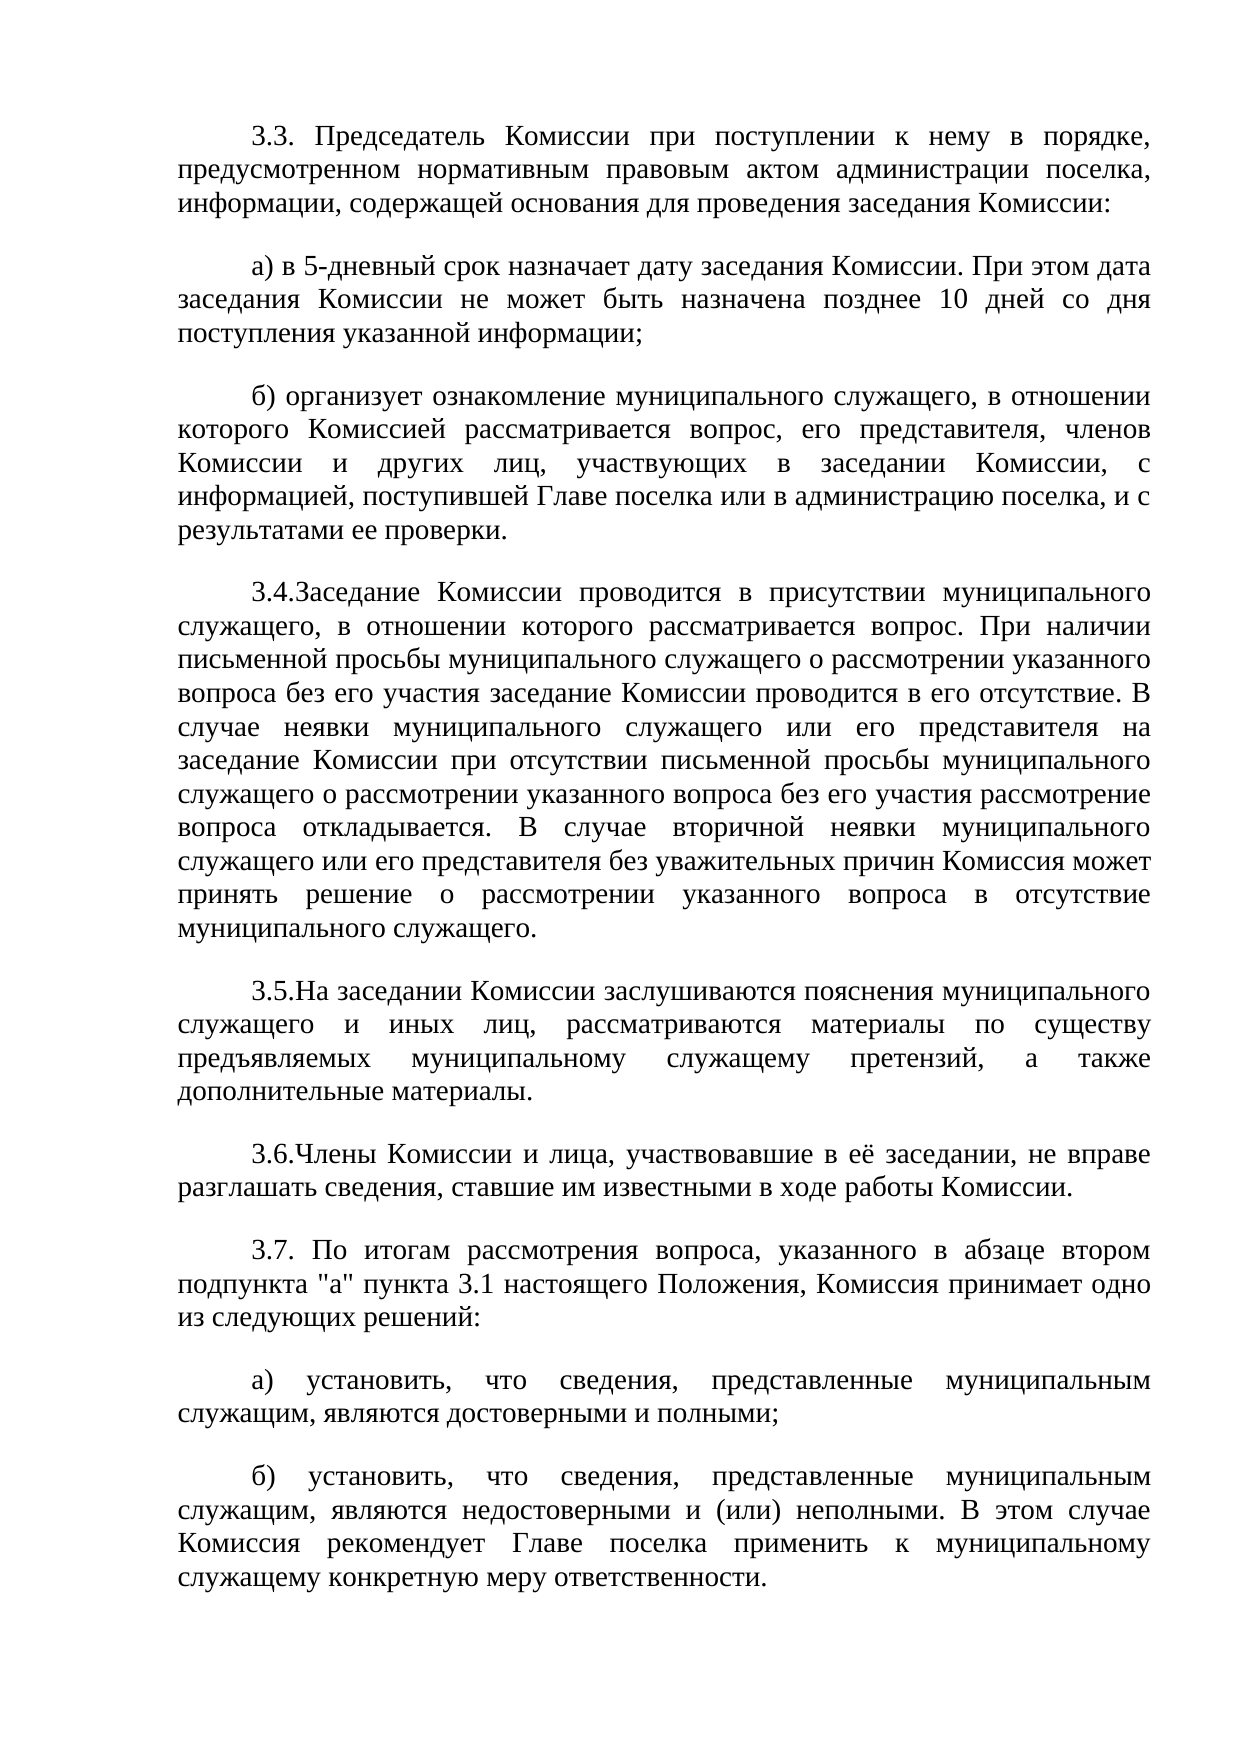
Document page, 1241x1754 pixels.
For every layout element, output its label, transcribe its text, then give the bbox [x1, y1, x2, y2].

text б) организует ознакомление муниципального служащего, в отношении которого Комиссией рассматривается вопрос, его представителя, членов Комиссии и других лиц, участвующих в заседании Комиссии, с информацией, поступившей Главе поселка или в администрацию поселка, и с результатами ее проверки. [177, 378, 1152, 545]
text 3.7. По итогам рассмотрения вопроса, указанного в абзаце втором подпункта "а" пункта 3.1 настоящего Положения, Комиссия принимает одно из следующих решений: [177, 1232, 1152, 1333]
text 3.4.Заседание Комиссии проводится в присутствии муниципального служащего, в отношении которого рассматривается вопрос. При наличии письменной просьбы муниципального служащего о рассмотрении указанного вопроса без его участия заседание Комиссии проводится в его отсутствие. В случае неявки муниципального служащего или его представителя на заседание Комиссии при отсутствии письменной просьбы муниципального служащего о рассмотрении указанного вопроса без его участия рассмотрение вопроса откладывается. В случае вторичной неявки муниципального служащего или его представителя без уважительных причин Комиссия может принять решение о рассмотрении указанного вопроса в отсутствие муниципального служащего. [177, 574, 1152, 943]
text а) в 5-дневный срок назначает дату заседания Комиссии. При этом дата заседания Комиссии не может быть назначена позднее 10 дней со дня поступления указанной информации; [177, 248, 1152, 348]
text б) установить, что сведения, представленные муниципальным служащим, являются недостоверными и (или) неполными. В этом случае Комиссия рекомендует Главе поселка применить к муниципальному служащему конкретную меру ответственности. [177, 1458, 1152, 1592]
text 3.5.На заседании Комиссии заслушиваются пояснения муниципального служащего и иных лиц, рассматриваются материалы по существу предъявляемых муниципальному служащему претензий, а также дополнительные материалы. [177, 973, 1152, 1107]
text а) установить, что сведения, представленные муниципальным служащим, являются достоверными и полными; [177, 1362, 1152, 1429]
text 3.3. Председатель Комиссии при поступлении к нему в порядке, предусмотренном нормативным правовым актом администрации поселка, информации, содержащей основания для проведения заседания Комиссии: [177, 118, 1152, 219]
text 3.6.Члены Комиссии и лица, участвовавшие в её заседании, не вправе разглашать сведения, ставшие им известными в ходе работы Комиссии. [177, 1136, 1152, 1203]
